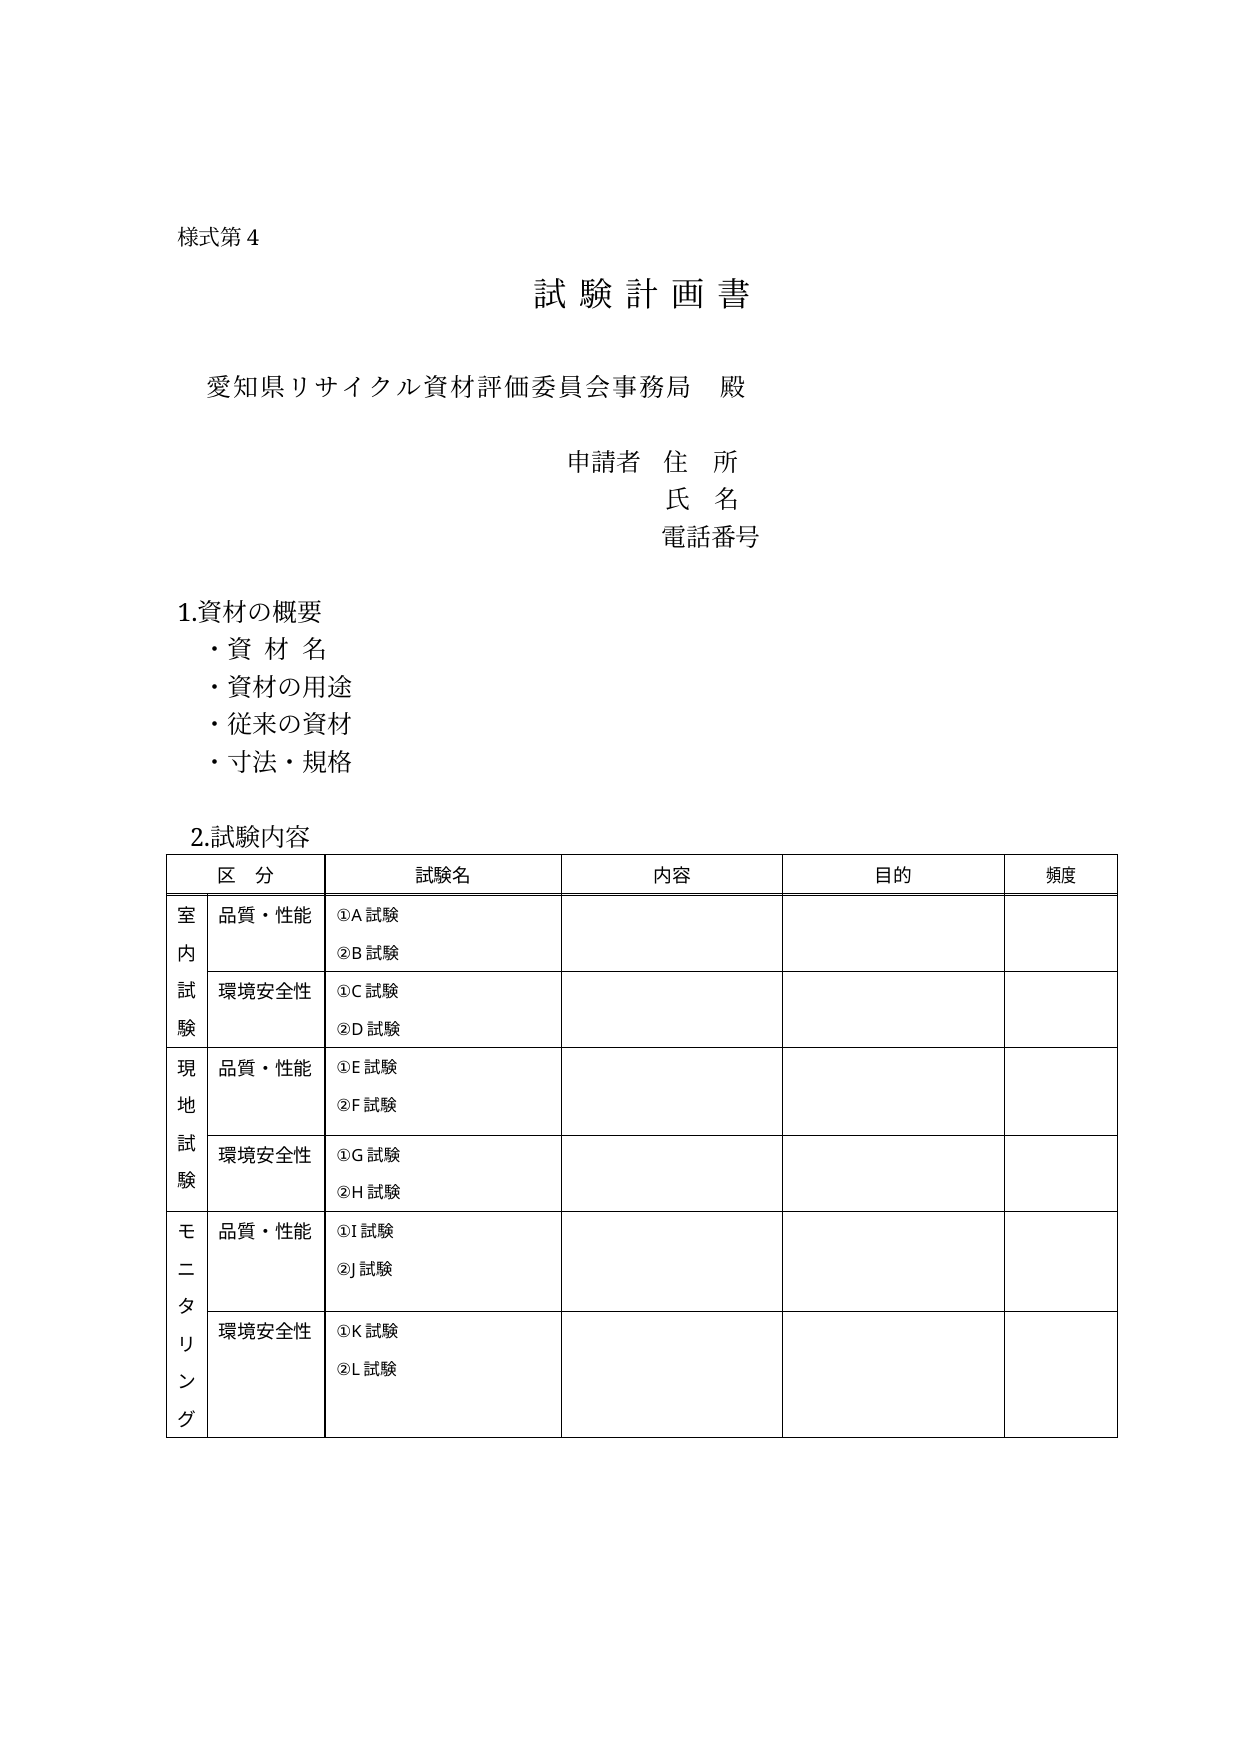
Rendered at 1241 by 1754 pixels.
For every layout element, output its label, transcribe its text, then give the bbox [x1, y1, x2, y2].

table_cell 現地試験 [167, 1048, 207, 1211]
text 試 験 計 画 書 [177, 254, 1107, 329]
table_cell 品質・性能 [208, 1048, 324, 1134]
table_cell モニタリング [167, 1212, 207, 1437]
table_cell [783, 1312, 1004, 1437]
table_cell [562, 1212, 782, 1311]
table_cell [783, 896, 1004, 971]
table_cell ①A試験 ②B試験 [326, 896, 561, 971]
text 電話番号 [177, 517, 1107, 554]
table_cell 室内試験 [167, 896, 207, 1047]
table_header 試験名 [326, 855, 561, 893]
table_cell 環境安全性 [208, 1312, 324, 1437]
text 愛知県リサイクル資材評価委員会事務局 殿 [177, 367, 1107, 404]
table_cell 品質・性能 [208, 896, 324, 971]
text ・資材名 [177, 629, 1107, 667]
text ・従来の資材 [177, 704, 1107, 742]
table_header 内容 [562, 855, 782, 893]
table_cell [1005, 972, 1117, 1047]
table_cell [1005, 1048, 1117, 1134]
text ・資材の用途 [177, 667, 1107, 704]
table_cell [1005, 896, 1117, 971]
table_cell [562, 1136, 782, 1211]
table_header 目的 [783, 855, 1004, 893]
text 2.試験内容 [177, 817, 1107, 854]
text 1.資材の概要 [177, 592, 1107, 629]
table_cell [562, 972, 782, 1047]
table_cell ①I試験 ②J試験 [326, 1212, 561, 1311]
table_cell ①C試験 ②D試験 [326, 972, 561, 1047]
table_cell [562, 1312, 782, 1437]
table_cell ①G試験 ②H試験 [326, 1136, 561, 1211]
table_cell [1005, 1212, 1117, 1311]
table_cell [783, 1136, 1004, 1211]
table_cell [562, 896, 782, 971]
table_cell [783, 1212, 1004, 1311]
text 氏 名 [177, 479, 1107, 517]
table_cell [562, 1048, 782, 1134]
text ・寸法・規格 [177, 742, 1107, 779]
table_header 区 分 [167, 855, 324, 893]
table_cell 品質・性能 [208, 1212, 324, 1311]
table_header 頻度 [1005, 855, 1117, 893]
table_cell ①K試験 ②L試験 [326, 1312, 561, 1437]
table_cell 環境安全性 [208, 972, 324, 1047]
table_cell ①E試験 ②F試験 [326, 1048, 561, 1134]
table_cell [783, 972, 1004, 1047]
table_cell [783, 1048, 1004, 1134]
text 様式第4 [177, 217, 1107, 254]
text 申請者 住 所 [177, 442, 1107, 479]
table_cell [1005, 1136, 1117, 1211]
table_cell [1005, 1312, 1117, 1437]
table_cell 環境安全性 [208, 1136, 324, 1211]
